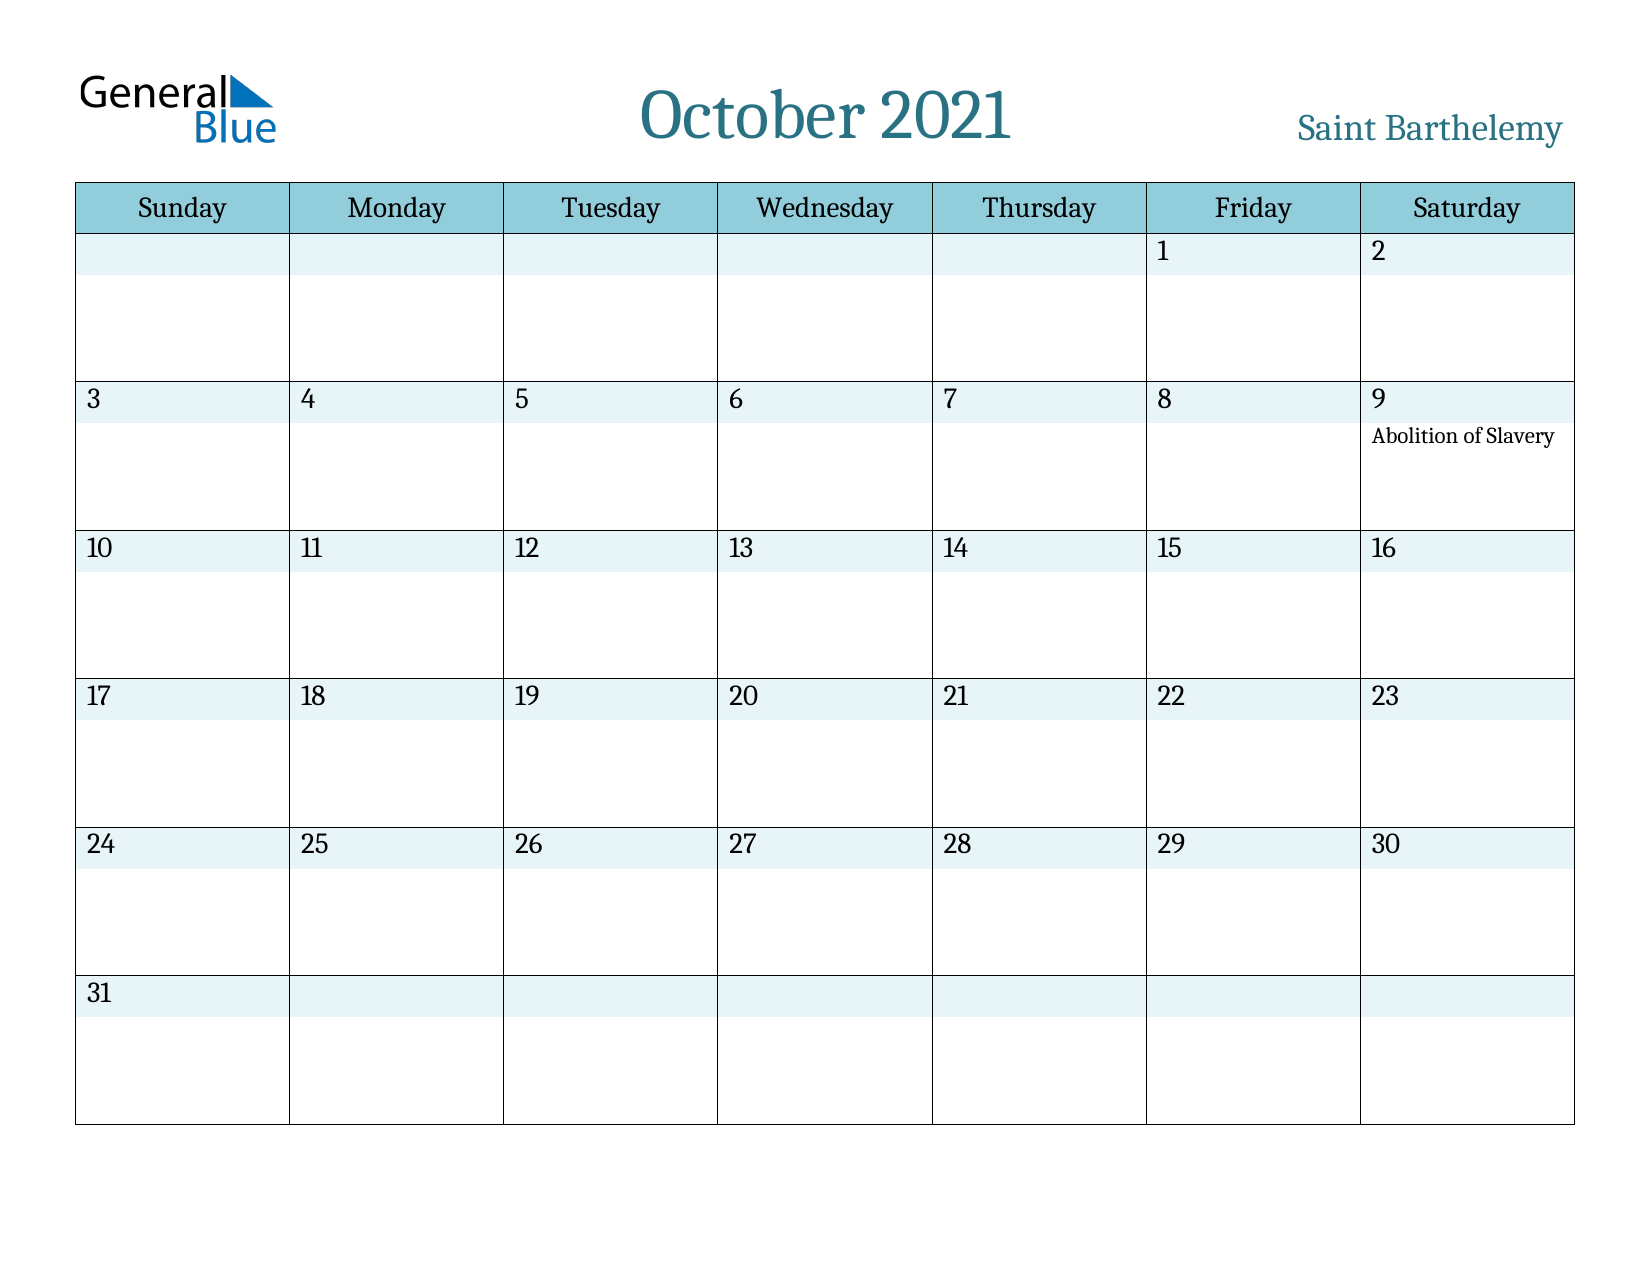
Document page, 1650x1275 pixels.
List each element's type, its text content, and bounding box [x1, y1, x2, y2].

table_cell Thursday [933, 183, 1146, 233]
table_cell Friday [1147, 183, 1360, 233]
table_cell 24 [76, 828, 289, 869]
table_cell [933, 423, 1146, 530]
table_header October 2021 [504, 75, 1146, 182]
table_cell Monday [290, 183, 503, 233]
table_cell [76, 869, 289, 975]
table_header [76, 75, 503, 182]
table_cell 29 [1147, 828, 1360, 869]
table_cell [718, 720, 932, 827]
table_cell 31 [76, 976, 289, 1017]
table_cell 2 [1361, 234, 1574, 275]
table_cell 9 [1361, 382, 1574, 423]
table_cell 15 [1147, 531, 1360, 572]
table_cell [504, 1017, 717, 1123]
table_cell [1361, 976, 1574, 1017]
table_cell [1147, 869, 1360, 975]
table_cell 8 [1147, 382, 1360, 423]
table_cell [933, 720, 1146, 827]
table_cell 25 [290, 828, 503, 869]
table_cell [1147, 423, 1360, 530]
table_cell [290, 234, 503, 275]
table_cell [933, 869, 1146, 975]
table_cell 6 [718, 382, 932, 423]
table_cell 16 [1361, 531, 1574, 572]
table_cell [1361, 869, 1574, 975]
table_cell [1361, 275, 1574, 381]
table_cell [718, 572, 932, 678]
table_cell Wednesday [718, 183, 932, 233]
table_cell [718, 234, 932, 275]
table_cell 26 [504, 828, 717, 869]
table_cell [290, 572, 503, 678]
table_cell [504, 869, 717, 975]
table_cell 14 [933, 531, 1146, 572]
table_header Saint Barthelemy [1146, 75, 1574, 182]
table_cell 5 [504, 382, 717, 423]
table_cell 30 [1361, 828, 1574, 869]
table_cell Abolition of Slavery [1361, 423, 1574, 530]
table_cell 18 [290, 679, 503, 720]
table_cell 13 [718, 531, 932, 572]
table_cell 4 [290, 382, 503, 423]
table_cell [718, 423, 932, 530]
table_cell [718, 1017, 932, 1123]
table_cell [76, 572, 289, 678]
table_cell 19 [504, 679, 717, 720]
table_cell [933, 976, 1146, 1017]
table_cell 12 [504, 531, 717, 572]
table_cell [1147, 976, 1360, 1017]
table_cell 17 [76, 679, 289, 720]
table_cell [1361, 720, 1574, 827]
table_cell 1 [1147, 234, 1360, 275]
table_cell [504, 720, 717, 827]
table_cell [290, 720, 503, 827]
table_cell 7 [933, 382, 1146, 423]
table_cell [718, 869, 932, 975]
table_cell [290, 976, 503, 1017]
table_cell 11 [290, 531, 503, 572]
table_cell [504, 234, 717, 275]
table_cell [76, 720, 289, 827]
table_cell 27 [718, 828, 932, 869]
table_cell [76, 423, 289, 530]
table_cell [1147, 275, 1360, 381]
table_cell [76, 1017, 289, 1123]
table_cell 21 [933, 679, 1146, 720]
table_cell [1147, 572, 1360, 678]
table_cell Saturday [1361, 183, 1574, 233]
table_cell [1147, 1017, 1360, 1123]
table_cell [290, 1017, 503, 1123]
table_cell 23 [1361, 679, 1574, 720]
table_cell [1361, 1017, 1574, 1123]
table_cell [718, 275, 932, 381]
table_cell [933, 234, 1146, 275]
table_cell [76, 275, 289, 381]
table_cell [76, 234, 289, 275]
table_cell [504, 275, 717, 381]
table_cell [933, 1017, 1146, 1123]
table_cell [718, 976, 932, 1017]
table_cell [290, 275, 503, 381]
picture [80, 75, 276, 143]
table_cell 28 [933, 828, 1146, 869]
table_cell [290, 423, 503, 530]
table_cell Sunday [76, 183, 289, 233]
table_cell 22 [1147, 679, 1360, 720]
table_cell [504, 572, 717, 678]
table_cell [933, 275, 1146, 381]
table_cell [933, 572, 1146, 678]
table_cell 3 [76, 382, 289, 423]
table_cell 20 [718, 679, 932, 720]
table_cell [1147, 720, 1360, 827]
table_cell [504, 423, 717, 530]
table_cell [1361, 572, 1574, 678]
table_cell [290, 869, 503, 975]
table_cell [504, 976, 717, 1017]
table_cell Tuesday [504, 183, 717, 233]
table_cell 10 [76, 531, 289, 572]
